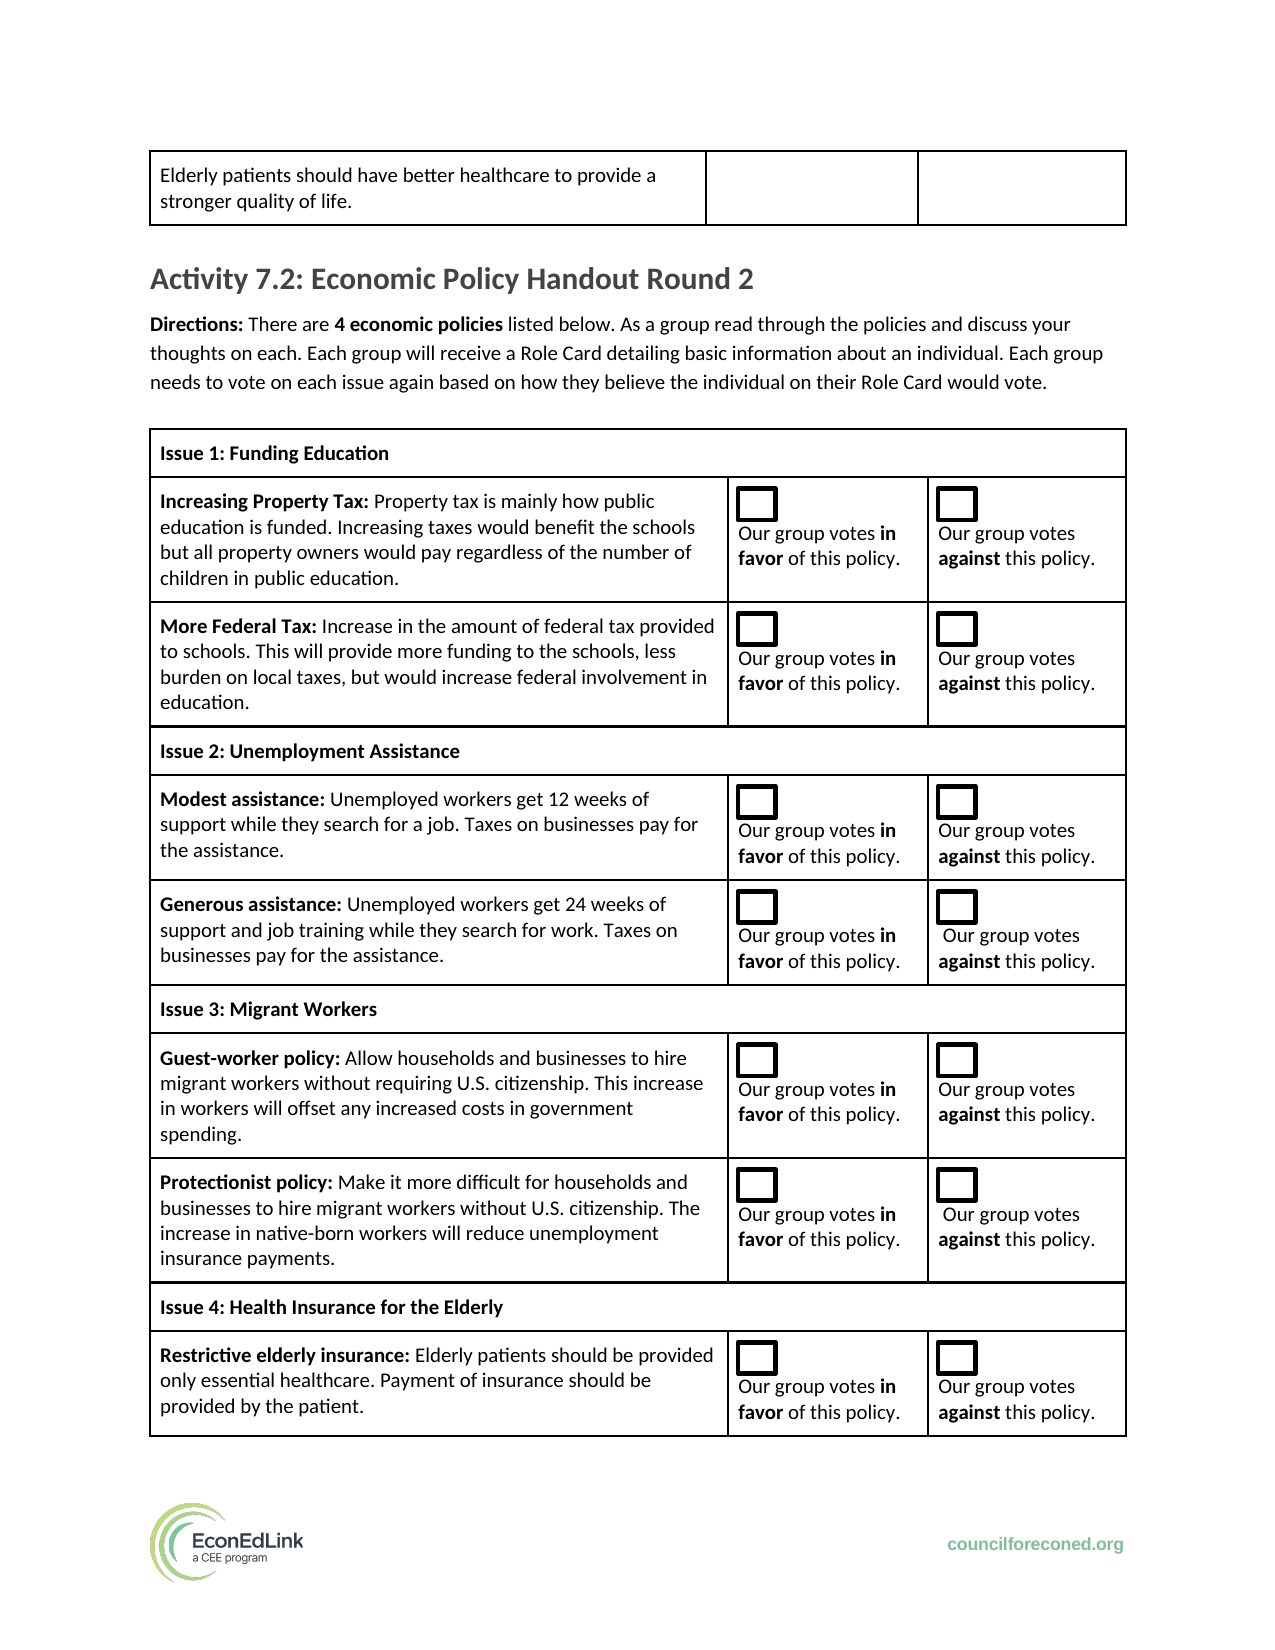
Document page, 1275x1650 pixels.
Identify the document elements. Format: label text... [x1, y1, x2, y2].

table_cell Issue 3: Migrant Workers [151, 986, 1125, 1032]
table_cell Our group votes in favor of this policy. [729, 603, 927, 725]
table_cell Restrictive elderly insurance: Elderly patients should be provided only essential healthcare. Payment of insurance should be provided by the patient. [151, 1332, 727, 1435]
table_cell Our group votes in favor of this policy. [729, 881, 927, 984]
table_cell More Federal Tax: Increase in the amount of federal tax provided to schools. This will provide more funding to the schools, less burden on local taxes, but would increase federal involvement in education. [151, 603, 727, 725]
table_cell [729, 1332, 927, 1435]
table_cell Generous assistance: Unemployed workers get 24 weeks of support and job training while they search for work. Taxes on businesses pay for the assistance. [151, 881, 727, 984]
table_cell Our group votes in favor of this policy. [729, 478, 927, 601]
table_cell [707, 152, 917, 224]
table_cell Our group votes against this policy. [929, 1034, 1125, 1157]
table_cell Issue 4: Health Insurance for the Elderly [151, 1284, 1125, 1330]
table_cell Our group votes against this policy. [929, 881, 1125, 984]
table_cell Increasing Property Tax: Property tax is mainly how public education is funded. Increasing taxes would benefit the schools but all property owners would pay regardless of the number of children in public education. [151, 478, 727, 601]
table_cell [151, 152, 705, 224]
table_cell Our group votes against this policy. [929, 776, 1125, 879]
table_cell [919, 152, 1125, 224]
subtitle Activity 7.2: Economic Policy Handout Round 2 [150, 259, 1125, 297]
text Directions: There are 4 economic policies listed below. As a group read through the policies and discuss your thoughts on each. Each group will receive a Role Card detailing basic information about an individual. Each group needs to vote on each issue again based on how they believe the individual on their Role Card would vote. [150, 311, 1125, 395]
table_cell Our group votes in favor of this policy. [729, 1159, 927, 1281]
table_cell Our group votes in favor of this policy. [729, 1034, 927, 1157]
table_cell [929, 1332, 1125, 1435]
table_cell Our group votes against this policy. [929, 1159, 1125, 1281]
table_cell Protectionist policy: Make it more difficult for households and businesses to hire migrant workers without U.S. citizenship. The increase in native-born workers will reduce unemployment insurance payments. [151, 1159, 727, 1281]
table_cell Our group votes in favor of this policy. [729, 776, 927, 879]
table_cell Guest-worker policy: Allow households and businesses to hire migrant workers without requiring U.S. citizenship. This increase in workers will offset any increased costs in government spending. [151, 1034, 727, 1157]
table_cell Modest assistance: Unemployed workers get 12 weeks of support while they search for a job. Taxes on businesses pay for the assistance. [151, 776, 727, 879]
table_cell Our group votes against this policy. [929, 478, 1125, 601]
table_cell Our group votes against this policy. [929, 603, 1125, 725]
table_header Issue 1: Funding Education [151, 430, 1125, 476]
table_cell Issue 2: Unemployment Assistance [151, 728, 1125, 774]
